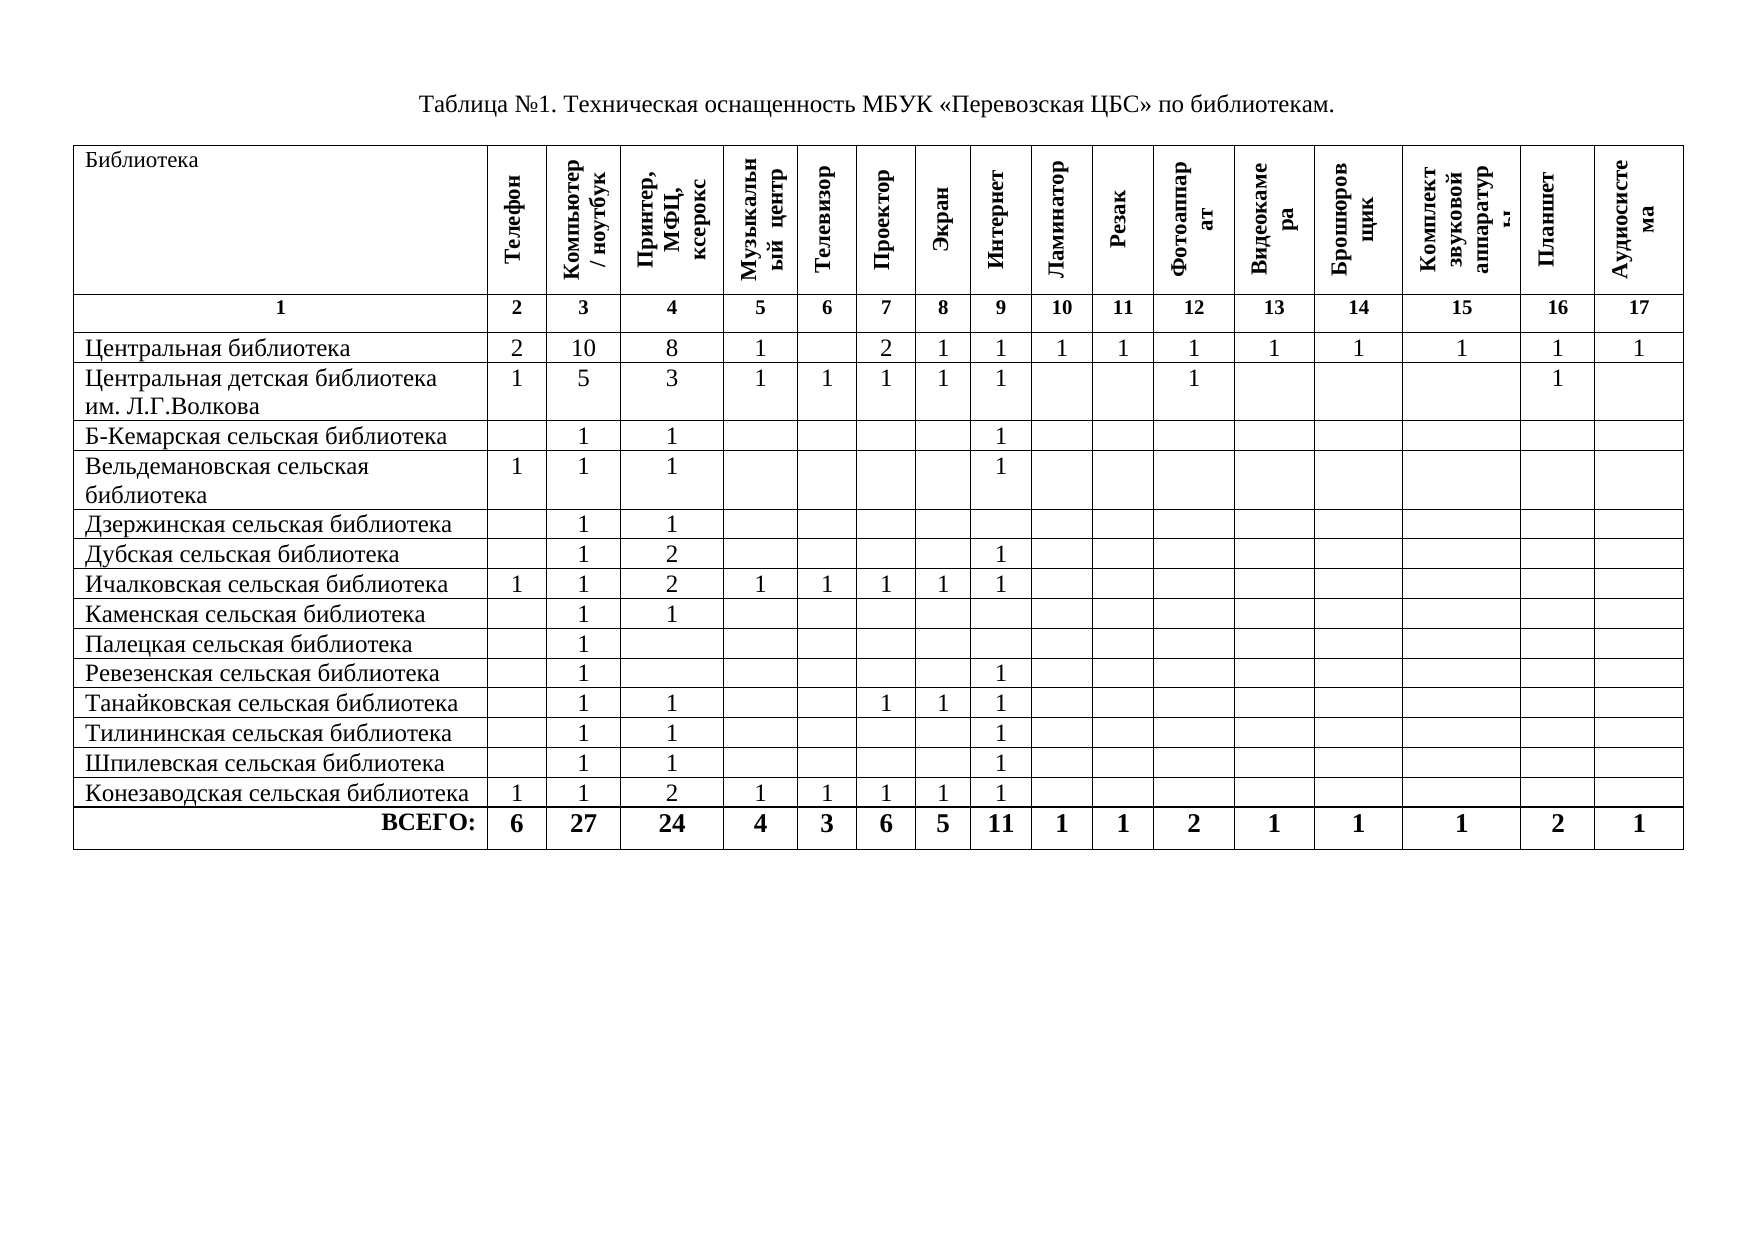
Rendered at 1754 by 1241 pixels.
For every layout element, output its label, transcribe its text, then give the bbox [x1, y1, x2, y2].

table_cell [488, 510, 546, 538]
table_cell [1235, 599, 1314, 628]
table_cell Центральная детская библиотека им. Л.Г.Волкова [74, 363, 487, 420]
table_cell Дубская сельская библиотека [74, 539, 487, 568]
table_cell 1 [547, 451, 620, 508]
table_cell [1032, 659, 1092, 687]
table_cell 1 [488, 451, 546, 508]
table_cell [1235, 510, 1314, 538]
table_cell Дзержинская сельская библиотека [74, 510, 487, 538]
table_cell [1595, 599, 1683, 628]
table_cell [857, 718, 915, 747]
table_cell 10 [1032, 295, 1092, 332]
table_cell [916, 599, 970, 628]
table_cell 1 [488, 778, 546, 806]
table_cell [1595, 421, 1683, 450]
table_cell [798, 718, 856, 747]
table_cell [1521, 629, 1594, 657]
table_header Музыкальный центр [724, 146, 797, 293]
table_cell [1403, 363, 1520, 420]
table_cell 1 [971, 451, 1031, 508]
table_cell 11 [971, 808, 1031, 849]
table_cell [1093, 569, 1153, 598]
table_cell 1 [547, 599, 620, 628]
table_cell 2 [1521, 808, 1594, 849]
table_cell [1093, 778, 1153, 806]
table_cell 1 [857, 569, 915, 598]
table_cell [1315, 421, 1402, 450]
table_header Аудиосистема [1595, 146, 1683, 293]
table_cell 13 [1235, 295, 1314, 332]
table_cell [488, 688, 546, 717]
table_cell [1521, 748, 1594, 777]
table_cell ВСЕГО: [74, 808, 487, 849]
table_header Комплект звуковой аппаратуры [1403, 146, 1520, 293]
table_cell [798, 688, 856, 717]
table_cell [1595, 659, 1683, 687]
table_cell [1403, 718, 1520, 747]
table_cell 1 [971, 748, 1031, 777]
table_cell [1403, 748, 1520, 777]
table_cell [1235, 421, 1314, 450]
table_cell [916, 629, 970, 657]
table_cell [1315, 659, 1402, 687]
table_cell 1 [798, 778, 856, 806]
table_cell [798, 421, 856, 450]
table_cell 1 [74, 295, 487, 332]
table_cell [1521, 569, 1594, 598]
table_cell 9 [971, 295, 1031, 332]
table_cell [724, 510, 797, 538]
table_cell [1154, 451, 1234, 508]
table_header Ламинатор [1032, 146, 1092, 293]
table_cell 1 [547, 539, 620, 568]
table_cell 3 [798, 808, 856, 849]
table_cell [1403, 539, 1520, 568]
table_cell 1 [621, 718, 723, 747]
table_cell 1 [857, 688, 915, 717]
table_cell [1315, 748, 1402, 777]
table_cell 1 [857, 778, 915, 806]
table_cell [1235, 748, 1314, 777]
table_cell 1 [1521, 333, 1594, 362]
table_cell 1 [1595, 808, 1683, 849]
table_cell [724, 539, 797, 568]
table_cell [1093, 748, 1153, 777]
table_cell [1595, 510, 1683, 538]
table_cell [1093, 363, 1153, 420]
table_cell 1 [971, 539, 1031, 568]
table_cell [1154, 421, 1234, 450]
table_cell [1521, 451, 1594, 508]
table_header Экран [916, 146, 970, 293]
table_cell 1 [547, 421, 620, 450]
table_cell 4 [621, 295, 723, 332]
table_cell [1235, 778, 1314, 806]
table_cell 6 [857, 808, 915, 849]
table_cell 1 [971, 333, 1031, 362]
text Таблица №1. Техническая оснащенность МБУК «Перевозская ЦБС» по библиотекам. [118, 89, 1636, 117]
table_cell [1403, 688, 1520, 717]
table_cell [1403, 421, 1520, 450]
table_cell 1 [621, 510, 723, 538]
table_cell [798, 510, 856, 538]
table_cell [1032, 718, 1092, 747]
table_cell [1521, 421, 1594, 450]
table_cell Тилининская сельская библиотека [74, 718, 487, 747]
table_header Брошюровщик [1315, 146, 1402, 293]
table_cell 1 [621, 599, 723, 628]
table_cell 1 [1403, 333, 1520, 362]
table_cell [857, 748, 915, 777]
table_cell [1093, 539, 1153, 568]
table_cell [1315, 599, 1402, 628]
table_cell 1 [724, 778, 797, 806]
table_header Библиотека [74, 146, 487, 293]
table_cell 1 [1595, 333, 1683, 362]
table_cell 15 [1403, 295, 1520, 332]
table_cell Центральная библиотека [74, 333, 487, 362]
table_cell [798, 659, 856, 687]
table_cell [1154, 688, 1234, 717]
table_cell 11 [1093, 295, 1153, 332]
table_cell [488, 539, 546, 568]
table_cell Палецкая сельская библиотека [74, 629, 487, 657]
table_cell [798, 748, 856, 777]
table_cell [916, 659, 970, 687]
table_cell [1315, 363, 1402, 420]
table_cell 8 [621, 333, 723, 362]
table_cell [1315, 778, 1402, 806]
table_cell [1521, 510, 1594, 538]
table_cell 1 [916, 333, 970, 362]
table_cell 5 [547, 363, 620, 420]
table_cell [857, 510, 915, 538]
table_cell [1521, 718, 1594, 747]
table_cell Каменская сельская библиотека [74, 599, 487, 628]
table_cell [1093, 718, 1153, 747]
table_cell 1 [488, 363, 546, 420]
table_cell 6 [488, 808, 546, 849]
table_cell [1093, 451, 1153, 508]
table_cell [724, 688, 797, 717]
table_cell 1 [1521, 363, 1594, 420]
table_cell Ичалковская сельская библиотека [74, 569, 487, 598]
table_cell [1032, 569, 1092, 598]
table_cell 1 [1093, 333, 1153, 362]
table_cell 1 [1032, 333, 1092, 362]
table_cell [916, 510, 970, 538]
table_cell 1 [724, 569, 797, 598]
table_cell [1595, 539, 1683, 568]
table_header Телевизор [798, 146, 856, 293]
table_cell [488, 599, 546, 628]
table_cell Конезаводская сельская библиотека [74, 778, 487, 806]
table_cell [1032, 748, 1092, 777]
table_cell 1 [547, 659, 620, 687]
table_cell [1032, 451, 1092, 508]
table_cell 2 [621, 778, 723, 806]
table_cell [488, 748, 546, 777]
table_cell 1 [1235, 333, 1314, 362]
table_cell [488, 421, 546, 450]
table_cell 1 [798, 569, 856, 598]
table_header Телефон [488, 146, 546, 293]
table_cell [798, 451, 856, 508]
table_cell [1093, 510, 1153, 538]
table_cell [1093, 599, 1153, 628]
table_cell [488, 659, 546, 687]
table_cell [1093, 688, 1153, 717]
table_cell [1315, 539, 1402, 568]
table_cell [1154, 778, 1234, 806]
table_cell [857, 629, 915, 657]
table_cell 1 [971, 569, 1031, 598]
table_cell [1032, 421, 1092, 450]
table_cell 24 [621, 808, 723, 849]
table_cell 8 [916, 295, 970, 332]
table_header Интернет [971, 146, 1031, 293]
table_cell [724, 599, 797, 628]
table_cell 1 [1235, 808, 1314, 849]
table_cell [1315, 629, 1402, 657]
table_cell 1 [1032, 808, 1092, 849]
table_cell [724, 629, 797, 657]
table_cell [1403, 599, 1520, 628]
table_cell [1235, 629, 1314, 657]
table_cell 1 [547, 629, 620, 657]
table_cell 3 [547, 295, 620, 332]
table_cell 1 [547, 778, 620, 806]
table_header Резак [1093, 146, 1153, 293]
table_cell 2 [621, 539, 723, 568]
table_cell 1 [916, 363, 970, 420]
table_cell [1315, 688, 1402, 717]
table_cell [1521, 599, 1594, 628]
table_cell [1032, 688, 1092, 717]
table_cell 1 [916, 688, 970, 717]
table_cell [971, 599, 1031, 628]
table_cell [724, 659, 797, 687]
table_cell 10 [547, 333, 620, 362]
table_cell [1032, 363, 1092, 420]
table_cell 2 [488, 333, 546, 362]
table_cell [1235, 451, 1314, 508]
table_cell [621, 659, 723, 687]
table_cell 1 [488, 569, 546, 598]
table_cell [971, 510, 1031, 538]
table_cell [1154, 599, 1234, 628]
table_cell [857, 659, 915, 687]
table_cell [1521, 688, 1594, 717]
table_cell 1 [1093, 808, 1153, 849]
table_cell 4 [724, 808, 797, 849]
table_cell [1235, 688, 1314, 717]
table_cell [1521, 778, 1594, 806]
table_cell [1235, 363, 1314, 420]
table_cell 1 [621, 748, 723, 777]
table_cell 1 [916, 778, 970, 806]
table_cell 5 [724, 295, 797, 332]
table_cell 7 [857, 295, 915, 332]
table_cell [1403, 778, 1520, 806]
table_cell [798, 629, 856, 657]
table_cell 16 [1521, 295, 1594, 332]
table_cell [1595, 363, 1683, 420]
table_cell 3 [621, 363, 723, 420]
table_cell 1 [547, 510, 620, 538]
table_cell [1154, 569, 1234, 598]
table_cell 1 [547, 718, 620, 747]
table_cell 1 [547, 569, 620, 598]
table_cell [1595, 629, 1683, 657]
table_cell 1 [1154, 363, 1234, 420]
table_cell [1595, 718, 1683, 747]
table_cell 2 [621, 569, 723, 598]
table_cell [1595, 451, 1683, 508]
table_cell [1403, 451, 1520, 508]
table_cell 1 [621, 421, 723, 450]
table_cell [1595, 569, 1683, 598]
table_cell 1 [724, 333, 797, 362]
table_cell [1235, 659, 1314, 687]
table_cell 1 [971, 363, 1031, 420]
table_cell [1595, 688, 1683, 717]
table_cell [1595, 748, 1683, 777]
table_cell Ревезенская сельская библиотека [74, 659, 487, 687]
table_cell 14 [1315, 295, 1402, 332]
table_cell 2 [1154, 808, 1234, 849]
table_header Проектор [857, 146, 915, 293]
table_cell [1154, 659, 1234, 687]
table_cell [488, 718, 546, 747]
table_cell [857, 451, 915, 508]
table_cell [1521, 539, 1594, 568]
table_cell 1 [724, 363, 797, 420]
table_cell [1595, 778, 1683, 806]
table_header Видеокамера [1235, 146, 1314, 293]
table_cell [1315, 510, 1402, 538]
table_cell [1403, 510, 1520, 538]
table_cell Шпилевская сельская библиотека [74, 748, 487, 777]
table_cell [1154, 539, 1234, 568]
table_cell 1 [1403, 808, 1520, 849]
table_cell 17 [1595, 295, 1683, 332]
table_cell [1093, 629, 1153, 657]
table_cell [1032, 539, 1092, 568]
table_cell [1154, 748, 1234, 777]
table_cell [724, 451, 797, 508]
table_cell [621, 629, 723, 657]
table_cell [798, 333, 856, 362]
table_header Принтер, МФЦ, ксерокс [621, 146, 723, 293]
table_cell 1 [971, 421, 1031, 450]
table_cell 2 [488, 295, 546, 332]
table_cell 1 [547, 688, 620, 717]
table_cell Танайковская сельская библиотека [74, 688, 487, 717]
table_cell 1 [798, 363, 856, 420]
table_cell [857, 421, 915, 450]
table_cell [916, 718, 970, 747]
table_cell 27 [547, 808, 620, 849]
table_cell [488, 629, 546, 657]
table_cell 1 [916, 569, 970, 598]
table_cell 1 [621, 688, 723, 717]
table_cell [916, 539, 970, 568]
table_cell [1315, 718, 1402, 747]
table_cell [1032, 510, 1092, 538]
table_cell 1 [547, 748, 620, 777]
table_cell [724, 718, 797, 747]
table_cell [916, 421, 970, 450]
table_cell [971, 629, 1031, 657]
table_cell [1032, 778, 1092, 806]
table_cell [724, 421, 797, 450]
table_cell [1315, 451, 1402, 508]
table_cell [1154, 629, 1234, 657]
table_cell [1403, 659, 1520, 687]
table_cell [1154, 510, 1234, 538]
table_cell [1235, 539, 1314, 568]
table_cell [724, 748, 797, 777]
table_cell [857, 539, 915, 568]
table_cell 1 [1154, 333, 1234, 362]
table_cell [1235, 718, 1314, 747]
table_cell 1 [621, 451, 723, 508]
table_header Фотоаппарат [1154, 146, 1234, 293]
table_cell 2 [857, 333, 915, 362]
table_cell [1403, 569, 1520, 598]
table_cell Б-Кемарская сельская библиотека [74, 421, 487, 450]
table_cell [1403, 629, 1520, 657]
table_cell [916, 748, 970, 777]
table_cell [1093, 659, 1153, 687]
table_cell 1 [1315, 333, 1402, 362]
table_cell 1 [857, 363, 915, 420]
table_cell 1 [971, 778, 1031, 806]
table_header Компьютер/ ноутбук [547, 146, 620, 293]
table_cell [1521, 659, 1594, 687]
table_cell [1154, 718, 1234, 747]
table_cell [857, 599, 915, 628]
table_cell [1315, 569, 1402, 598]
table_cell 1 [1315, 808, 1402, 849]
table_cell [798, 539, 856, 568]
table_cell [1093, 421, 1153, 450]
table_cell [1032, 599, 1092, 628]
table_cell [798, 599, 856, 628]
table_cell [1032, 629, 1092, 657]
table_header Планшет [1521, 146, 1594, 293]
table_cell [916, 451, 970, 508]
table_cell 5 [916, 808, 970, 849]
table_cell 6 [798, 295, 856, 332]
table_cell [1235, 569, 1314, 598]
table_cell 1 [971, 688, 1031, 717]
table_cell 1 [971, 718, 1031, 747]
table_cell 12 [1154, 295, 1234, 332]
table_cell Вельдемановская сельская библиотека [74, 451, 487, 508]
table_cell 1 [971, 659, 1031, 687]
